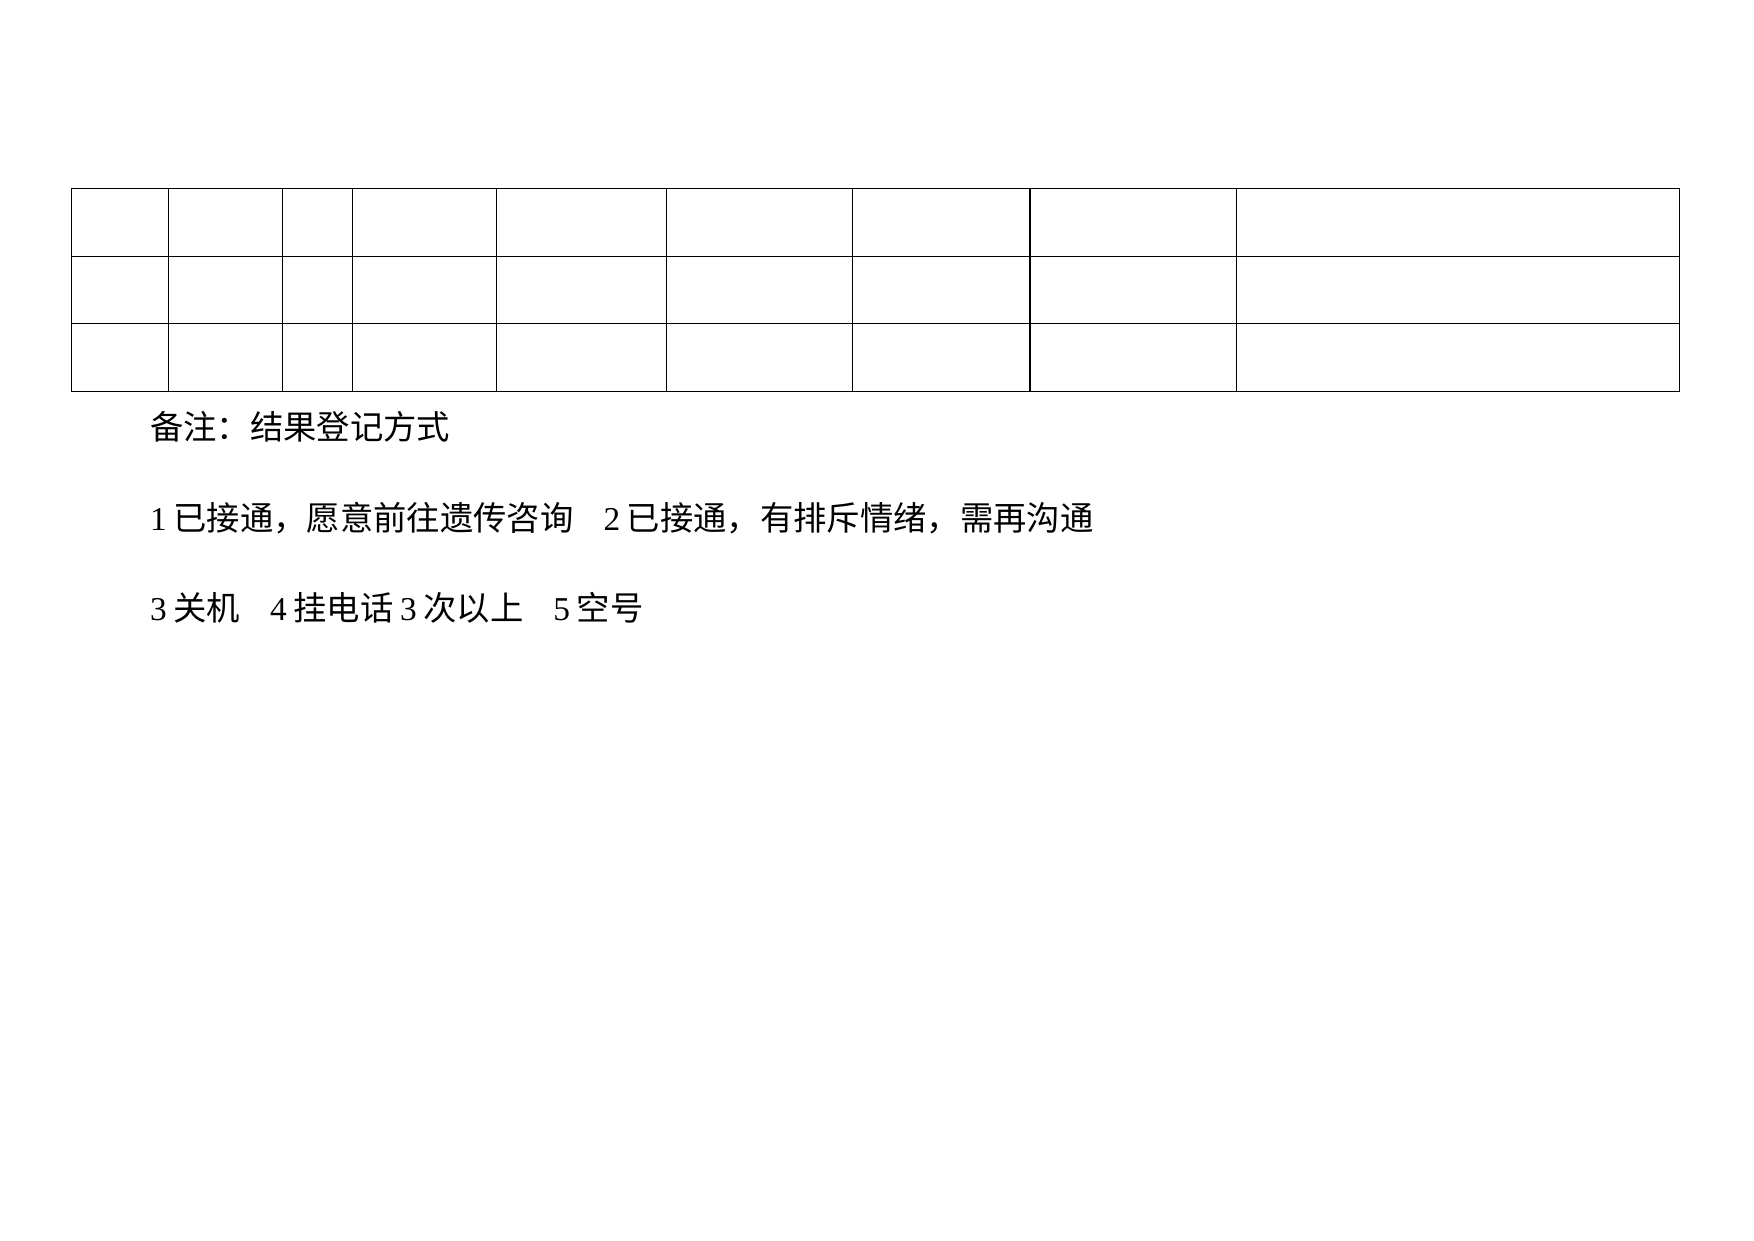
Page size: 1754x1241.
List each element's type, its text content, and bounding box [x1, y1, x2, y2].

table_cell [283, 324, 352, 391]
text 备注：结果登记方式 [150, 392, 1604, 458]
table_cell [497, 189, 666, 256]
table_cell [72, 189, 168, 256]
table_cell [667, 324, 852, 391]
table_cell [72, 257, 168, 323]
table_cell [1237, 189, 1679, 256]
table_cell [853, 257, 1029, 323]
table_cell [497, 324, 666, 391]
table_cell [853, 324, 1029, 391]
table_cell [853, 189, 1029, 256]
table_cell [1031, 324, 1236, 391]
table_cell [1031, 189, 1236, 256]
table_cell [169, 189, 282, 256]
table_cell [283, 257, 352, 323]
table_cell [1237, 257, 1679, 323]
table_cell [353, 324, 496, 391]
table_cell [667, 189, 852, 256]
table_cell [283, 189, 352, 256]
table_cell [169, 257, 282, 323]
table_cell [169, 324, 282, 391]
table_cell [667, 257, 852, 323]
table_cell [1237, 324, 1679, 391]
table_cell [1031, 257, 1236, 323]
table_cell [72, 324, 168, 391]
table_cell [497, 257, 666, 323]
table_cell [353, 257, 496, 323]
text 1已接通，愿意前往遗传咨询 2已接通，有排斥情绪，需再沟通 [150, 482, 1604, 549]
table_cell [353, 189, 496, 256]
text 3关机 4挂电话3次以上 5空号 [150, 573, 1604, 639]
